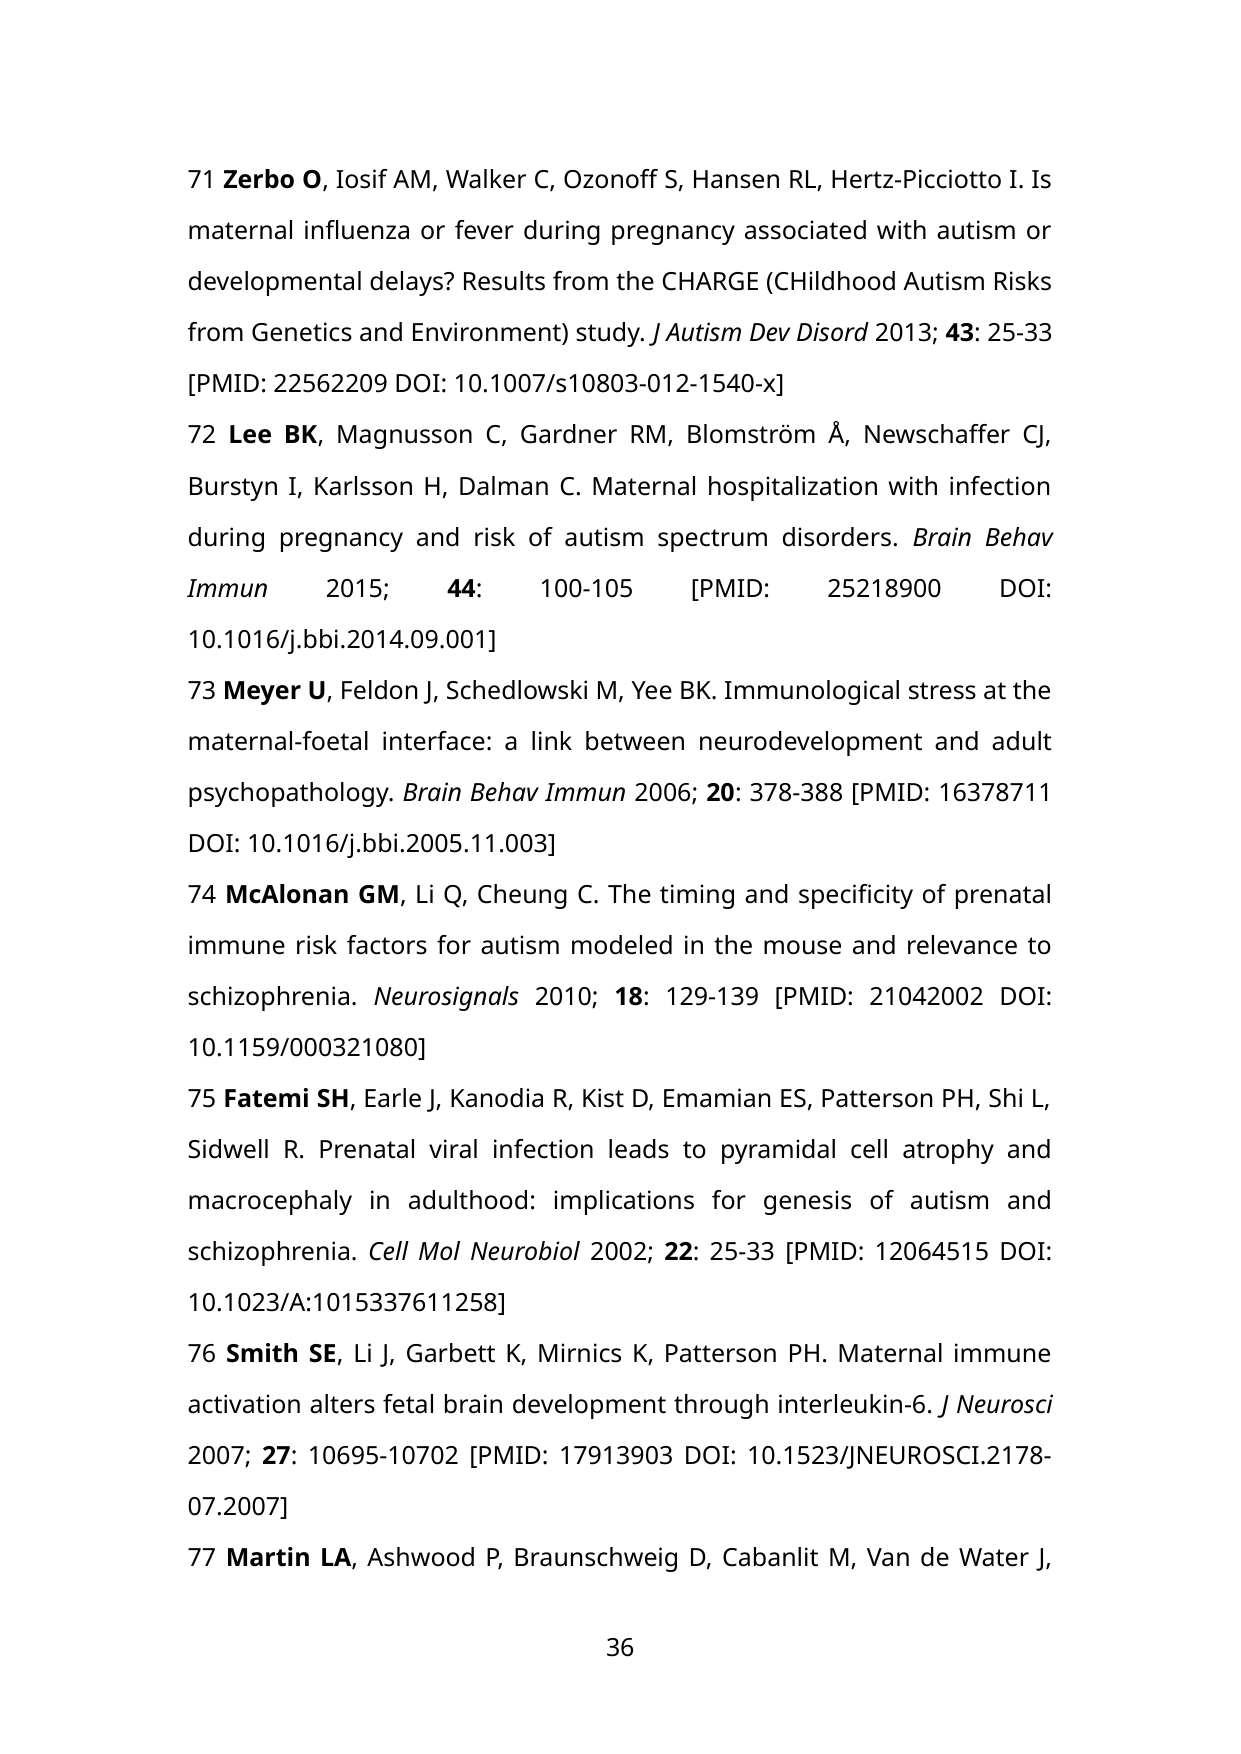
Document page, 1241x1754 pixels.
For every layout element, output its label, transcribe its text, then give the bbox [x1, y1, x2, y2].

text 72 Lee BK, Magnusson C, Gardner RM, Blomström Å, Newschaffer CJ, Burstyn I, Karlsson H, Dalman C. Maternal hospitalization with infection during pregnancy and risk of autism spectrum disorders. Brain Behav Immun 2015; 44: 100-105 [PMID: 25218900 DOI: 10.1016/j.bbi.2014.09.001] [187, 417, 1053, 655]
text 75 Fatemi SH, Earle J, Kanodia R, Kist D, Emamian ES, Patterson PH, Shi L, Sidwell R. Prenatal viral infection leads to pyramidal cell atrophy and macrocephaly in adulthood: implications for genesis of autism and schizophrenia. Cell Mol Neurobiol 2002; 22: 25-33 [PMID: 12064515 DOI: 10.1023/A:1015337611258] [187, 1081, 1053, 1319]
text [187, 1540, 1053, 1574]
text 73 Meyer U, Feldon J, Schedlowski M, Yee BK. Immunological stress at the maternal-foetal interface: a link between neurodevelopment and adult psychopathology. Brain Behav Immun 2006; 20: 378-388 [PMID: 16378711 DOI: 10.1016/j.bbi.2005.11.003] [187, 672, 1053, 859]
text 76 Smith SE, Li J, Garbett K, Mirnics K, Patterson PH. Maternal immune activation alters fetal brain development through interleukin-6. J Neurosci 2007; 27: 10695-10702 [PMID: 17913903 DOI: 10.1523/JNEUROSCI.2178-07.2007] [187, 1336, 1053, 1523]
text 71 Zerbo O, Iosif AM, Walker C, Ozonoff S, Hansen RL, Hertz-Picciotto I. Is maternal influenza or fever during pregnancy associated with autism or developmental delays? Results from the CHARGE (CHildhood Autism Risks from Genetics and Environment) study. J Autism Dev Disord 2013; 43: 25-33 [PMID: 22562209 DOI: 10.1007/s10803-012-1540-x] [187, 162, 1053, 400]
text 74 McAlonan GM, Li Q, Cheung C. The timing and specificity of prenatal immune risk factors for autism modeled in the mouse and relevance to schizophrenia. Neurosignals 2010; 18: 129-139 [PMID: 21042002 DOI: 10.1159/000321080] [187, 877, 1053, 1064]
